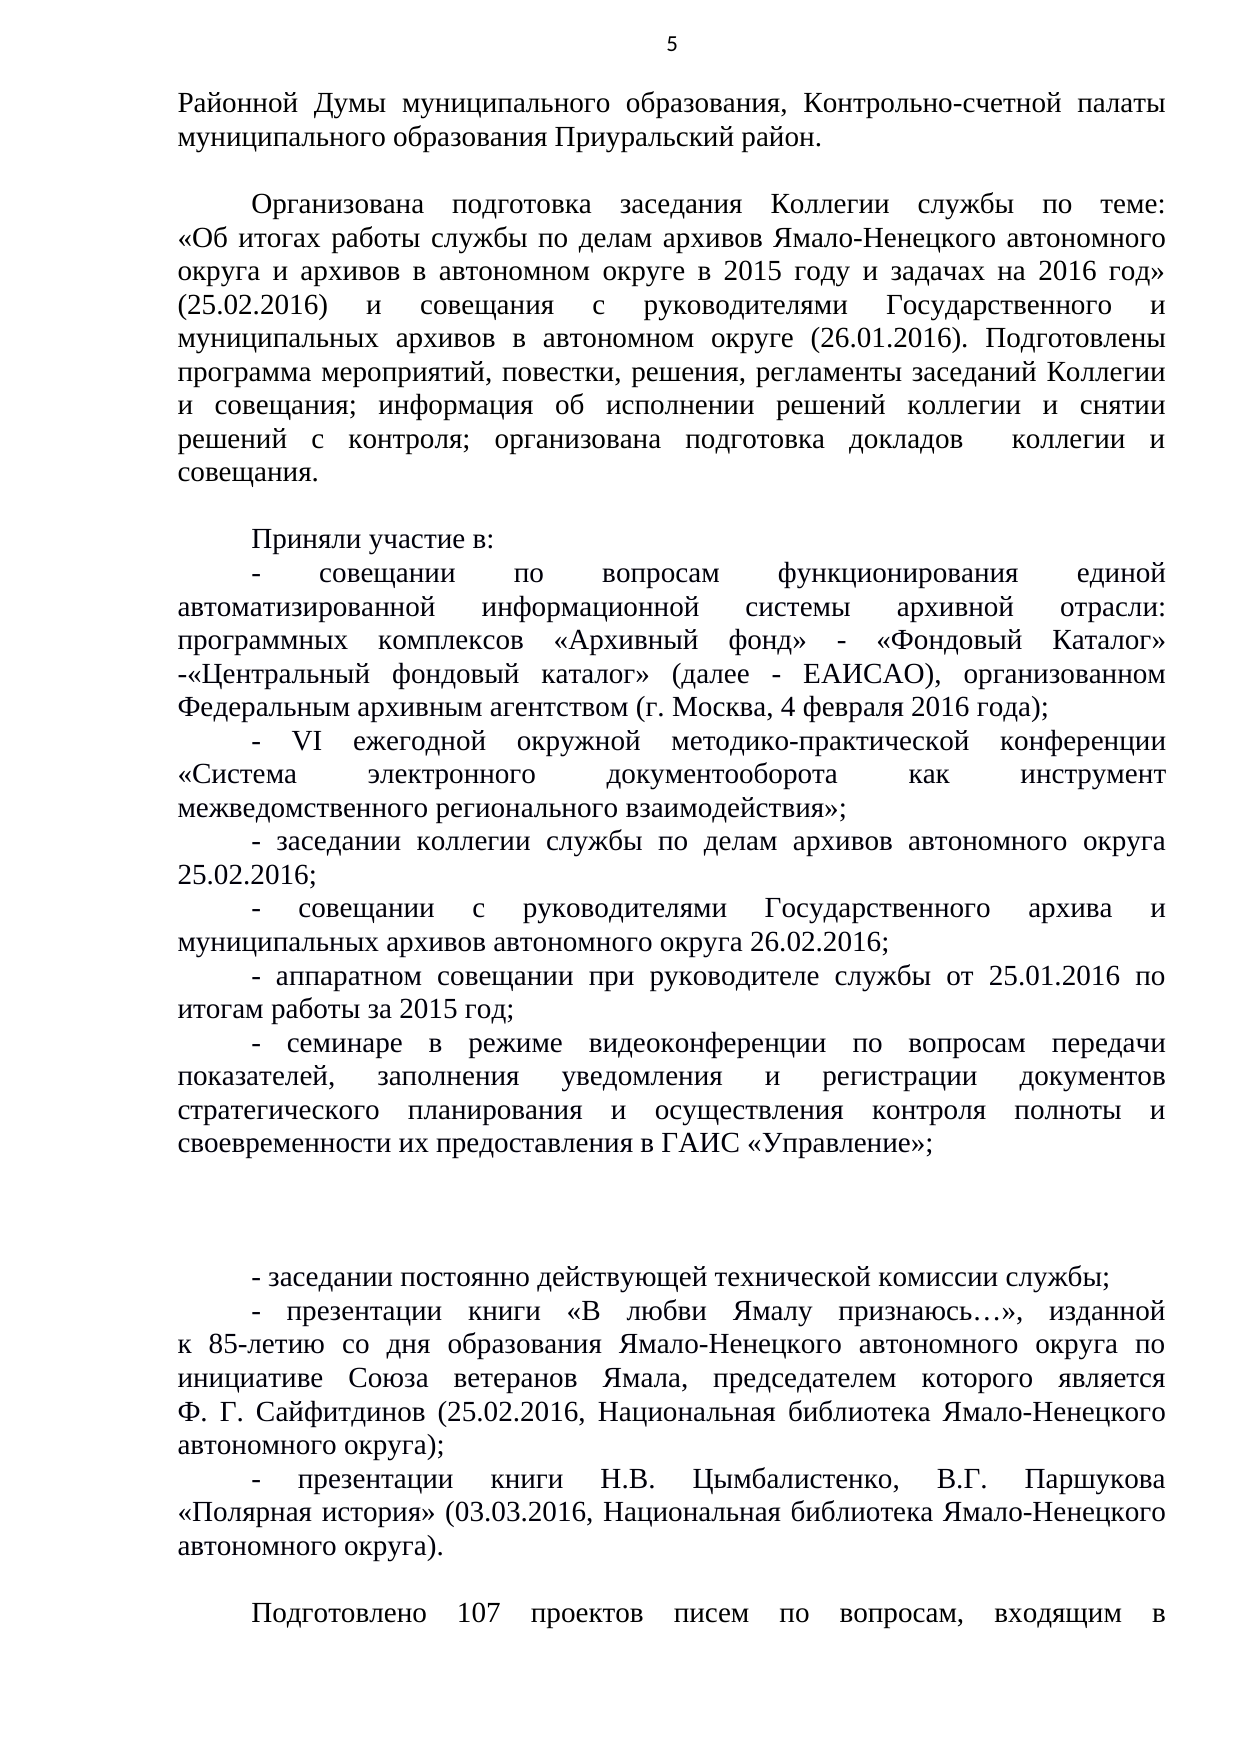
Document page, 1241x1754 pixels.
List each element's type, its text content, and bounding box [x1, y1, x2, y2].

text - VI ежегодной окружной методико-практической конференции «Система электронного документооборота как инструмент межведомственного регионального взаимодействия»; [177, 723, 1167, 823]
text - семинаре в режиме видеоконференции по вопросам передачи показателей, заполнения уведомления и регистрации документов стратегического планирования и осуществления контроля полноты и своевременности их предоставления в ГАИС «Управление»; [177, 1025, 1167, 1159]
text - презентации книги «В любви Ямалу признаюсь…», изданной к 85-летию со дня образования Ямало-Ненецкого автономного округа по инициативе Союза ветеранов Ямала, председателем которого является Ф. Г. Сайфитдинов (25.02.2016, Национальная библиотека Ямало-Ненецкого автономного округа); [177, 1293, 1167, 1461]
text - презентации книги Н.В. Цымбалистенко, В.Г. Паршукова «Полярная история» (03.03.2016, Национальная библиотека Ямало-Ненецкого автономного округа). [177, 1461, 1167, 1561]
text - заседании постоянно действующей технической комиссии службы; [177, 1259, 1167, 1293]
text - совещании по вопросам функционирования единой автоматизированной информационной системы архивной отрасли: программных комплексов «Архивный фонд» - «Фондовый Каталог» -«Центральный фондовый каталог» (далее - ЕАИСАО), организованном Федеральным архивным агентством (г. Москва, 4 февраля 2016 года); [177, 555, 1167, 723]
text Приняли участие в: [177, 522, 1167, 555]
text Организована подготовка заседания Коллегии службы по теме: «Об итогах работы службы по делам архивов Ямало-Ненецкого автономного округа и архивов в автономном округе в 2015 году и задачах на 2016 год» (25.02.2016) и совещания с руководителями Государственного и муниципальных архивов в автономном округе (26.01.2016). Подготовлены программа мероприятий, повестки, решения, регламенты заседаний Коллегии и совещания; информация об исполнении решений коллегии и снятии решений с контроля; организована подготовка докладов коллегии и совещания. [177, 186, 1167, 488]
text - аппаратном совещании при руководителе службы от 25.01.2016 по итогам работы за 2015 год; [177, 958, 1167, 1025]
text - совещании с руководителями Государственного архива и муниципальных архивов автономного округа 26.02.2016; [177, 891, 1167, 958]
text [177, 86, 1167, 153]
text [177, 1595, 1167, 1628]
text - заседании коллегии службы по делам архивов автономного округа 25.02.2016; [177, 823, 1167, 891]
